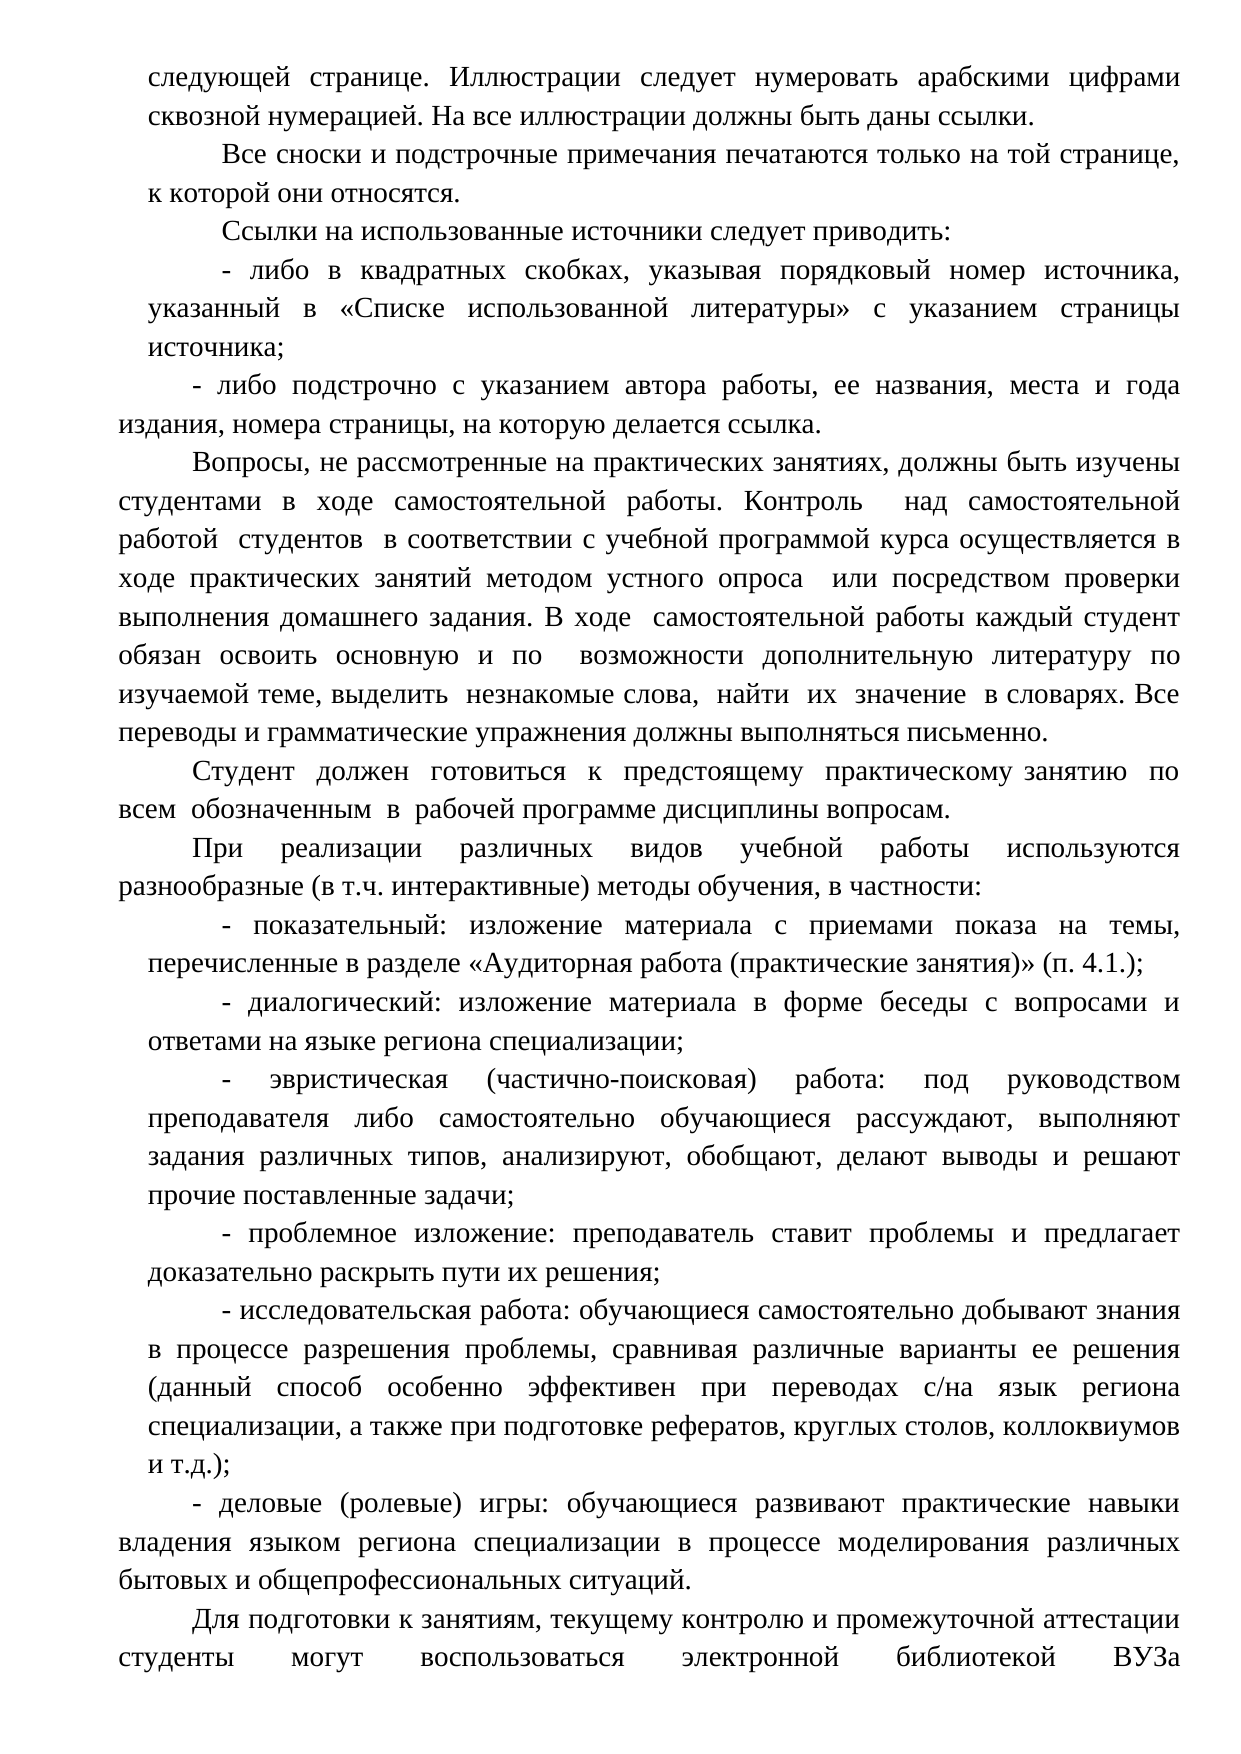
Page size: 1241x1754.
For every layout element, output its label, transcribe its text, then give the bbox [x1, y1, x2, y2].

text Ссылки на использованные источники следует приводить: [148, 213, 1181, 247]
text - либо подстрочно с указанием автора работы, ее названия, места и года издания, номера страницы, на которую делается ссылка. [118, 367, 1181, 439]
text - диалогический: изложение материала в форме беседы с вопросами и ответами на языке региона специализации; [148, 984, 1181, 1056]
text - деловые (ролевые) игры: обучающиеся развивают практические навыки владения языком региона специализации в процессе моделирования различных бытовых и общепрофессиональных ситуаций. [118, 1485, 1181, 1596]
text Студент должен готовиться к предстоящему практическому занятию по всем обозначенным в рабочей программе дисциплины вопросам. [118, 753, 1181, 825]
text - исследовательская работа: обучающиеся самостоятельно добывают знания в процессе разрешения проблемы, сравнивая различные варианты ее решения (данный способ особенно эффективен при переводах с/на язык региона специализации, а также при подготовке рефератов, круглых столов, коллоквиумов и т.д.); [148, 1292, 1181, 1480]
text Все сноски и подстрочные примечания печатаются только на той странице, к которой они относятся. [148, 136, 1181, 208]
text - либо в квадратных скобках, указывая порядковый номер источника, указанный в «Списке использованной литературы» с указанием страницы источника; [148, 252, 1181, 362]
text - проблемное изложение: преподаватель ставит проблемы и предлагает доказательно раскрыть пути их решения; [148, 1215, 1181, 1287]
text - показательный: изложение материала с приемами показа на темы, перечисленные в разделе «Аудиторная работа (практические занятия)» (п. 4.1.); [148, 907, 1181, 979]
text Вопросы, не рассмотренные на практических занятиях, должны быть изучены студентами в ходе самостоятельной работы. Контроль над самостоятельной работой студентов в соответствии с учебной программой курса осуществляется в ходе практических занятий методом устного опроса или посредством проверки выполнения домашнего задания. В ходе самостоятельной работы каждый студент обязан освоить основную и по возможности дополнительную литературу по изучаемой теме, выделить незнакомые слова, найти их значение в словарях. Все переводы и грамматические упражнения должны выполняться письменно. [118, 444, 1181, 748]
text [118, 1601, 1181, 1673]
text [148, 59, 1181, 131]
text При реализации различных видов учебной работы используются разнообразные (в т.ч. интерактивные) методы обучения, в частности: [118, 830, 1181, 902]
text - эвристическая (частично-поисковая) работа: под руководством преподавателя либо самостоятельно обучающиеся рассуждают, выполняют задания различных типов, анализируют, обобщают, делают выводы и решают прочие поставленные задачи; [148, 1061, 1181, 1210]
